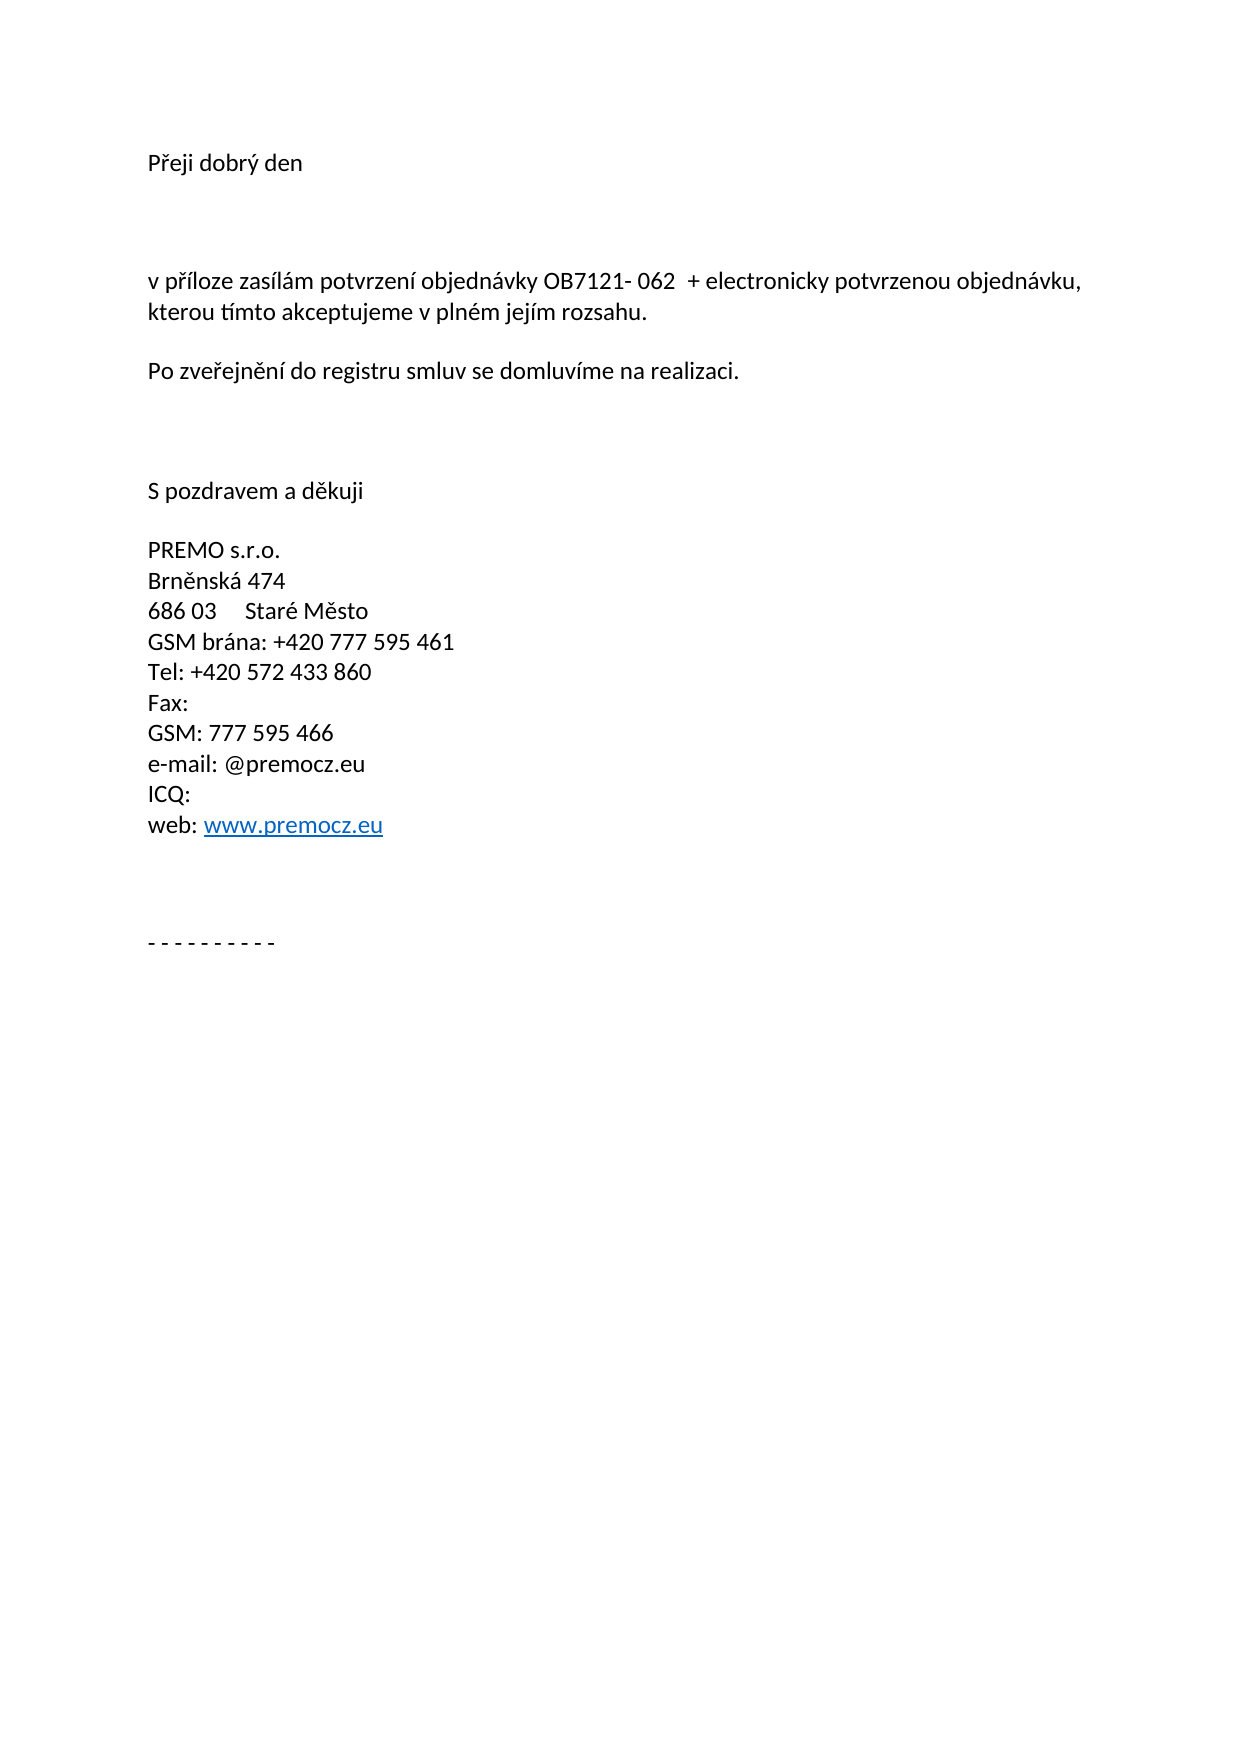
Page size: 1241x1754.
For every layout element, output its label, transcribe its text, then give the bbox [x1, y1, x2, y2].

text S pozdravem a děkuji [148, 475, 1093, 505]
text v příloze zasílám potvrzení objednávky OB7121- 062 + electronicky potvrzenou objednávku, kterou tímto akceptujeme v plném jejím rozsahu. [148, 265, 1093, 326]
text PREMO s.r.o. Brněnská 474 686 03 Staré Město GSM brána: +420 777 595 461 Tel: +420 572 433 860 Fax: GSM: 777 595 466 e-mail: @premocz.eu ICQ: web: www.premocz.eu [148, 534, 1093, 840]
text Přeji dobrý den [148, 148, 1093, 178]
text Po zveřejnění do registru smluv se domluvíme na realizaci. [148, 355, 1093, 386]
text - - - - - - - - - - [148, 927, 1093, 957]
